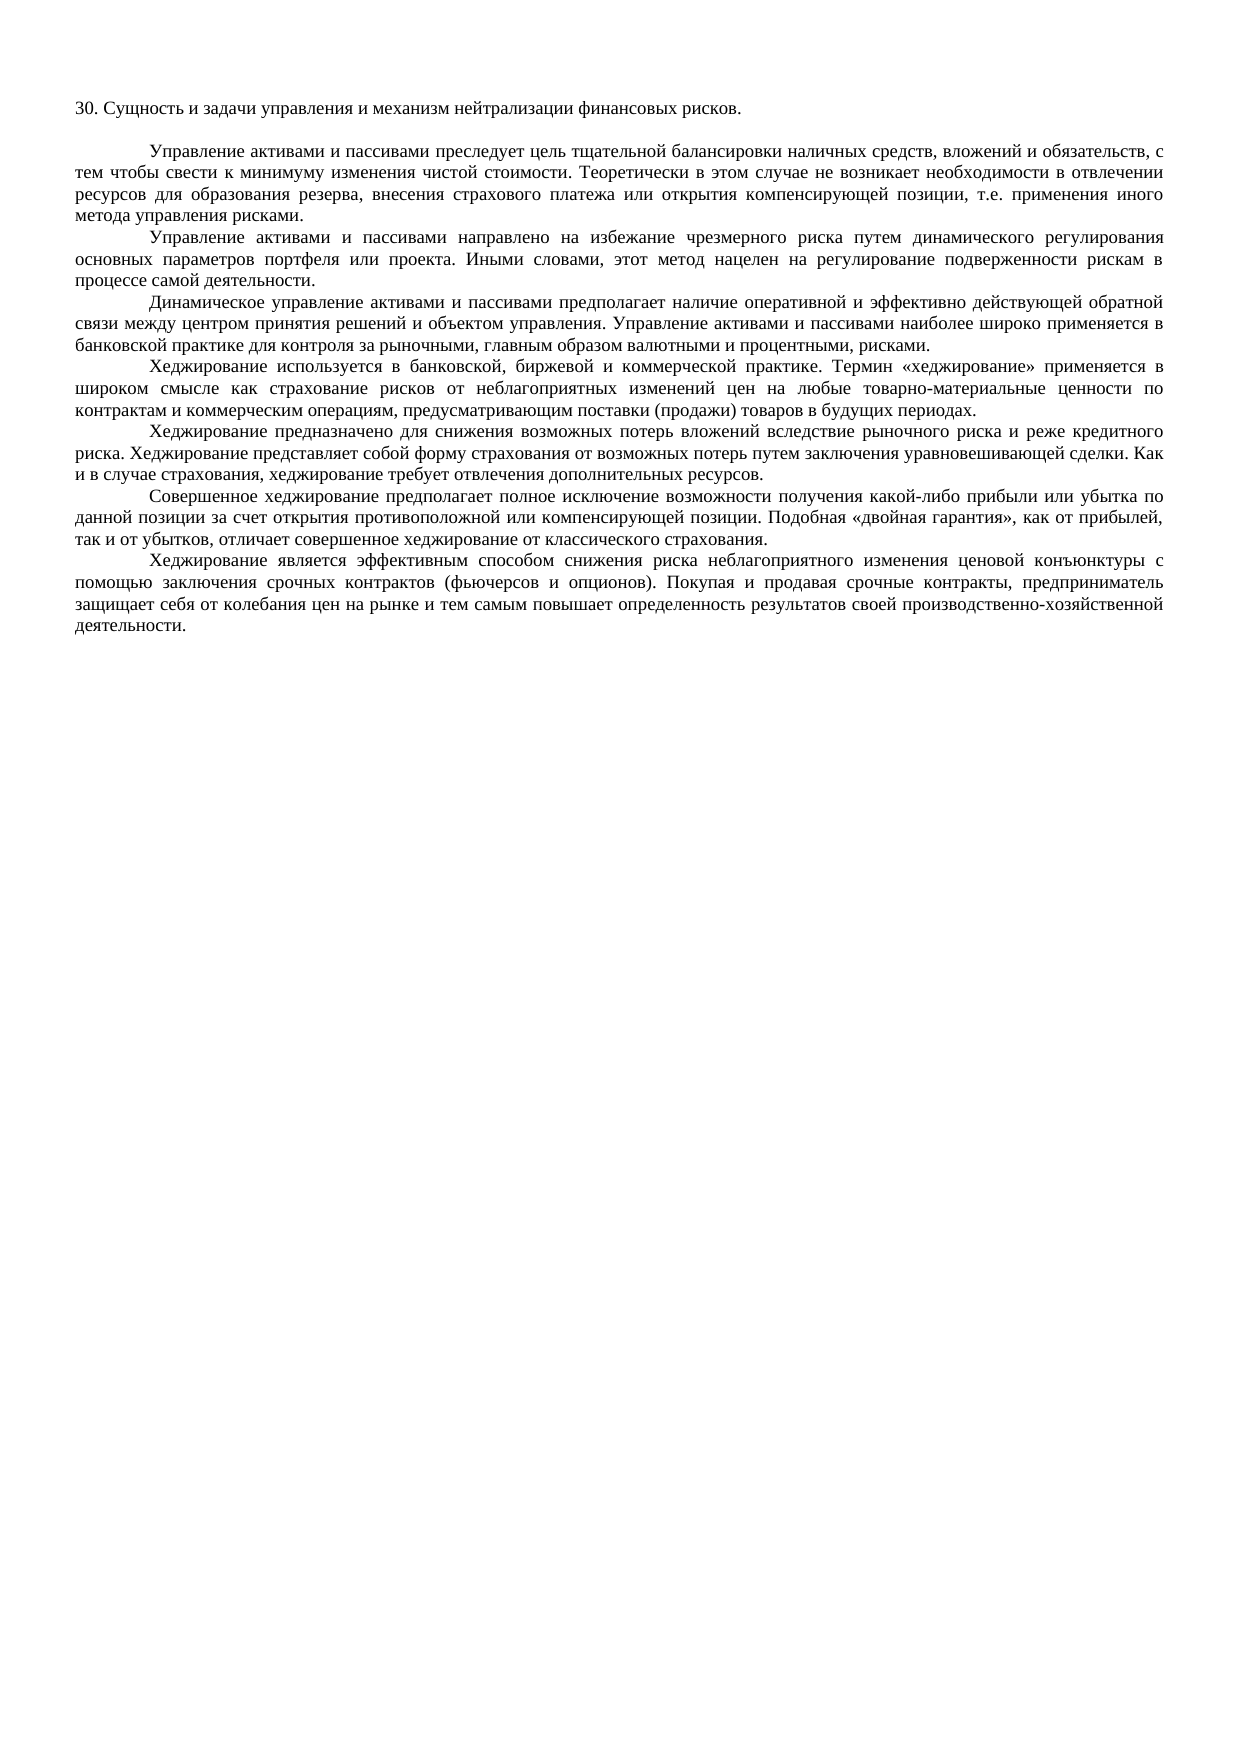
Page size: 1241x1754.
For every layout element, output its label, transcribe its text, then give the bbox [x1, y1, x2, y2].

list 30. Сущность и задачи управления и механизм нейтрализации финансовых рисков. [75, 75, 1165, 118]
text Управление активами и пассивами преследует цель тщательной балансировки наличных средств, вложений и обязательств, с тем чтобы свести к минимуму изменения чистой стоимости. Теоретически в этом случае не возникает необходимости в отвлечении ресурсов для образования резерва, внесения страхового платежа или открытия компенсирующей позиции, т.е. применения иного метода управления рисками. [75, 140, 1165, 226]
text Хеджирование предназначено для снижения возможных потерь вложений вследствие рыночного риска и реже кредитного риска. Хеджирование представляет собой форму страхования от возможных потерь путем заключения уравновешивающей сделки. Как и в случае страхования, хеджирование требует отвлечения дополнительных ресурсов. [75, 420, 1165, 485]
text Хеджирование используется в банковской, биржевой и коммерческой практике. Термин «хеджирование» применяется в широком смысле как страхование рисков от неблагоприятных изменений цен на любые товарно-материальные ценности по контрактам и коммерческим операциям, предусматривающим поставки (продажи) товаров в будущих периодах. [75, 355, 1165, 420]
text Совершенное хеджирование предполагает полное исключение возможности получения какой-либо прибыли или убытка по данной позиции за счет открытия противоположной или компенсирующей позиции. Подобная «двойная гарантия», как от прибылей, так и от убытков, отличает совершенное хеджирование от классического страхования. [75, 485, 1165, 549]
text Хеджирование является эффективным способом снижения риска неблагоприятного изменения ценовой конъюнктуры с помощью заключения срочных контрактов (фьючерсов и опционов). Покупая и продавая срочные контракты, предприниматель защищает себя от колебания цен на рынке и тем самым повышает определенность результатов своей производственно-хозяйственной деятельности. [75, 549, 1165, 636]
text Динамическое управление активами и пассивами предполагает наличие оперативной и эффективно действующей обратной связи между центром принятия решений и объектом управления. Управление активами и пассивами наиболее широко применяется в банковской практике для контроля за рыночными, главным образом валютными и процентными, рисками. [75, 291, 1165, 355]
text Управление активами и пассивами направлено на избежание чрезмерного риска путем динамического регулирования основных параметров портфеля или проекта. Иными словами, этот метод нацелен на регулирование подверженности рискам в процессе самой деятельности. [75, 226, 1165, 291]
